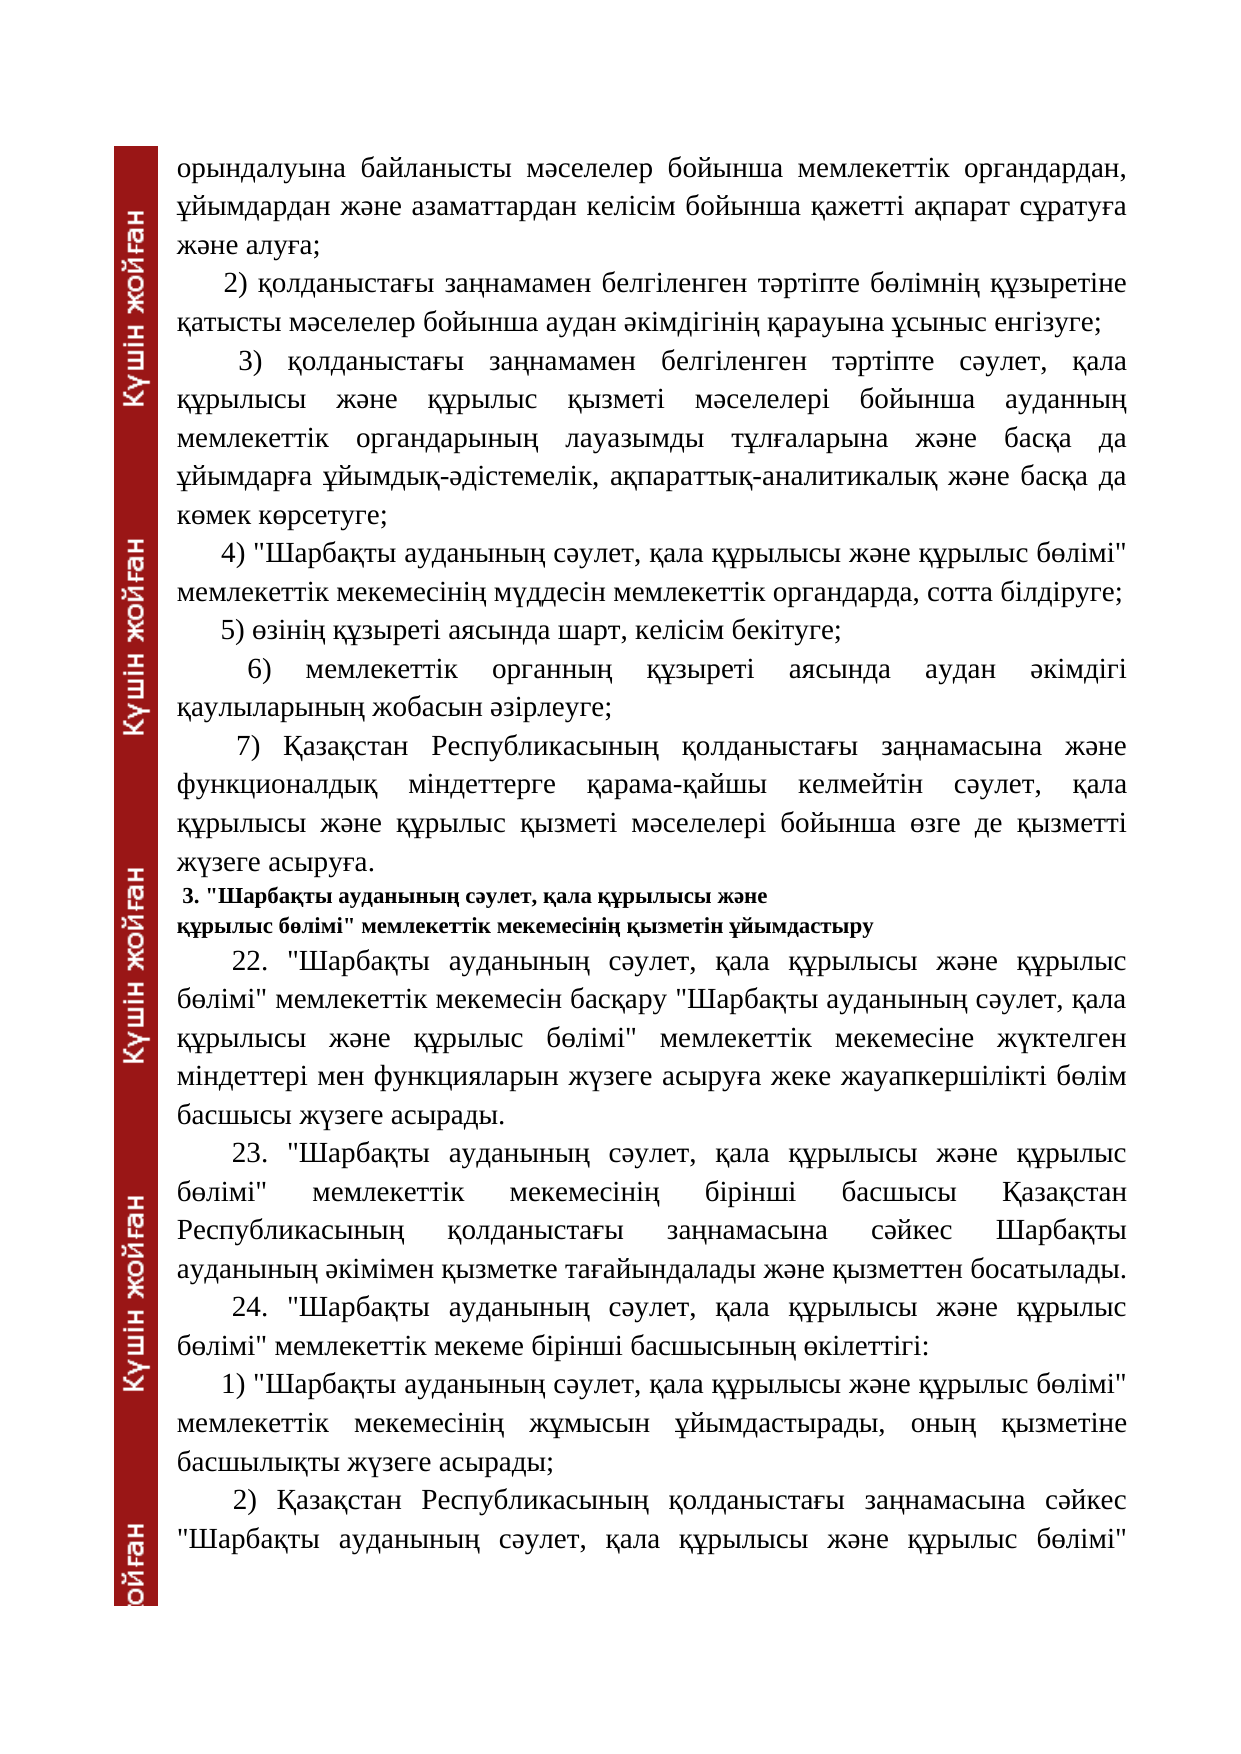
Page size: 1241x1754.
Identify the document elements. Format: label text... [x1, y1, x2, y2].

text 23. "Шарбақты ауданының сәулет, қала құрылысы және құрылыс бөлімі" мемлекеттік мекемесінің бірінші басшысы Қазақстан Республикасының қолданыстағы заңнамасына сәйкес Шарбақты ауданының әкімімен қызметке тағайындалады және қызметтен босатылады. [112, 1135, 1128, 1284]
text 3. "Шарбақты ауданының сәулет, қала құрылысы және құрылыс бөлімі" мемлекеттік мекемесінің қызметін ұйымдастыру [112, 882, 1128, 939]
text 3) қолданыстағы заңнамамен белгіленген тәртіпте сәулет, қала құрылысы және құрылыс қызметі мәселелері бойынша ауданның мемлекеттік органдарының лауазымды тұлғаларына және басқа да ұйымдарға ұйымдық-әдістемелік, ақпараттық-аналитикалық және басқа да көмек көрсетуге; [112, 343, 1128, 530]
picture [114, 1284, 158, 1289]
text 6) мемлекеттік органның құзыреті аясында аудан әкімдігі қаулыларының жобасын әзірлеуге; [112, 651, 1128, 723]
picture [114, 723, 158, 728]
picture [114, 939, 158, 943]
text 22. "Шарбақты ауданының сәулет, қала құрылысы және құрылыс бөлімі" мемлекеттік мекемесін басқару "Шарбақты ауданының сәулет, қала құрылысы және құрылыс бөлімі" мемлекеттік мекемесіне жүктелген мiндеттерi мен функцияларын жүзеге асыруға жеке жауапкершілікті бөлім басшысы жүзеге асырады. [112, 943, 1128, 1130]
picture [114, 146, 158, 150]
text 5) өзінің құзыреті аясында шарт, келісім бекітуге; [112, 612, 1128, 646]
picture [114, 338, 158, 343]
text 1) "Шарбақты ауданының сәулет, қала құрылысы және құрылыс бөлімі" мемлекеттік мекемесінің жұмысын ұйымдастырады, оның қызметіне басшылықты жүзеге асырады; [112, 1367, 1128, 1477]
text 4) "Шарбақты ауданының сәулет, қала құрылысы және құрылыс бөлімі" мемлекеттік мекемесінің мүддесін мемлекеттік органдарда, сотта білдіруге; [112, 535, 1128, 607]
text 2) қолданыстағы заңнамамен белгіленген тәртіпте бөлімнің құзыретіне қатысты мәселелер бойынша аудан әкімдігінің қарауына ұсыныс енгізуге; [112, 266, 1128, 338]
picture [114, 1477, 158, 1482]
picture [114, 1130, 158, 1135]
text 24. "Шарбақты ауданының сәулет, қала құрылысы және құрылыс бөлімі" мемлекеттік мекеме бірінші басшысының өкілеттігі: [112, 1289, 1128, 1362]
picture [114, 530, 158, 535]
picture [114, 261, 158, 266]
picture [114, 1554, 158, 1606]
picture [114, 877, 158, 882]
picture [114, 607, 158, 612]
text 7) Қазақстан Республикасының қолданыстағы заңнамасына және функционалдық міндеттерге қарама-қайшы келмейтін сәулет, қала құрылысы және құрылыс қызметі мәселелері бойынша өзге де қызметті жүзеге асыруға. [112, 728, 1128, 877]
picture [114, 1362, 158, 1367]
picture [114, 646, 158, 651]
